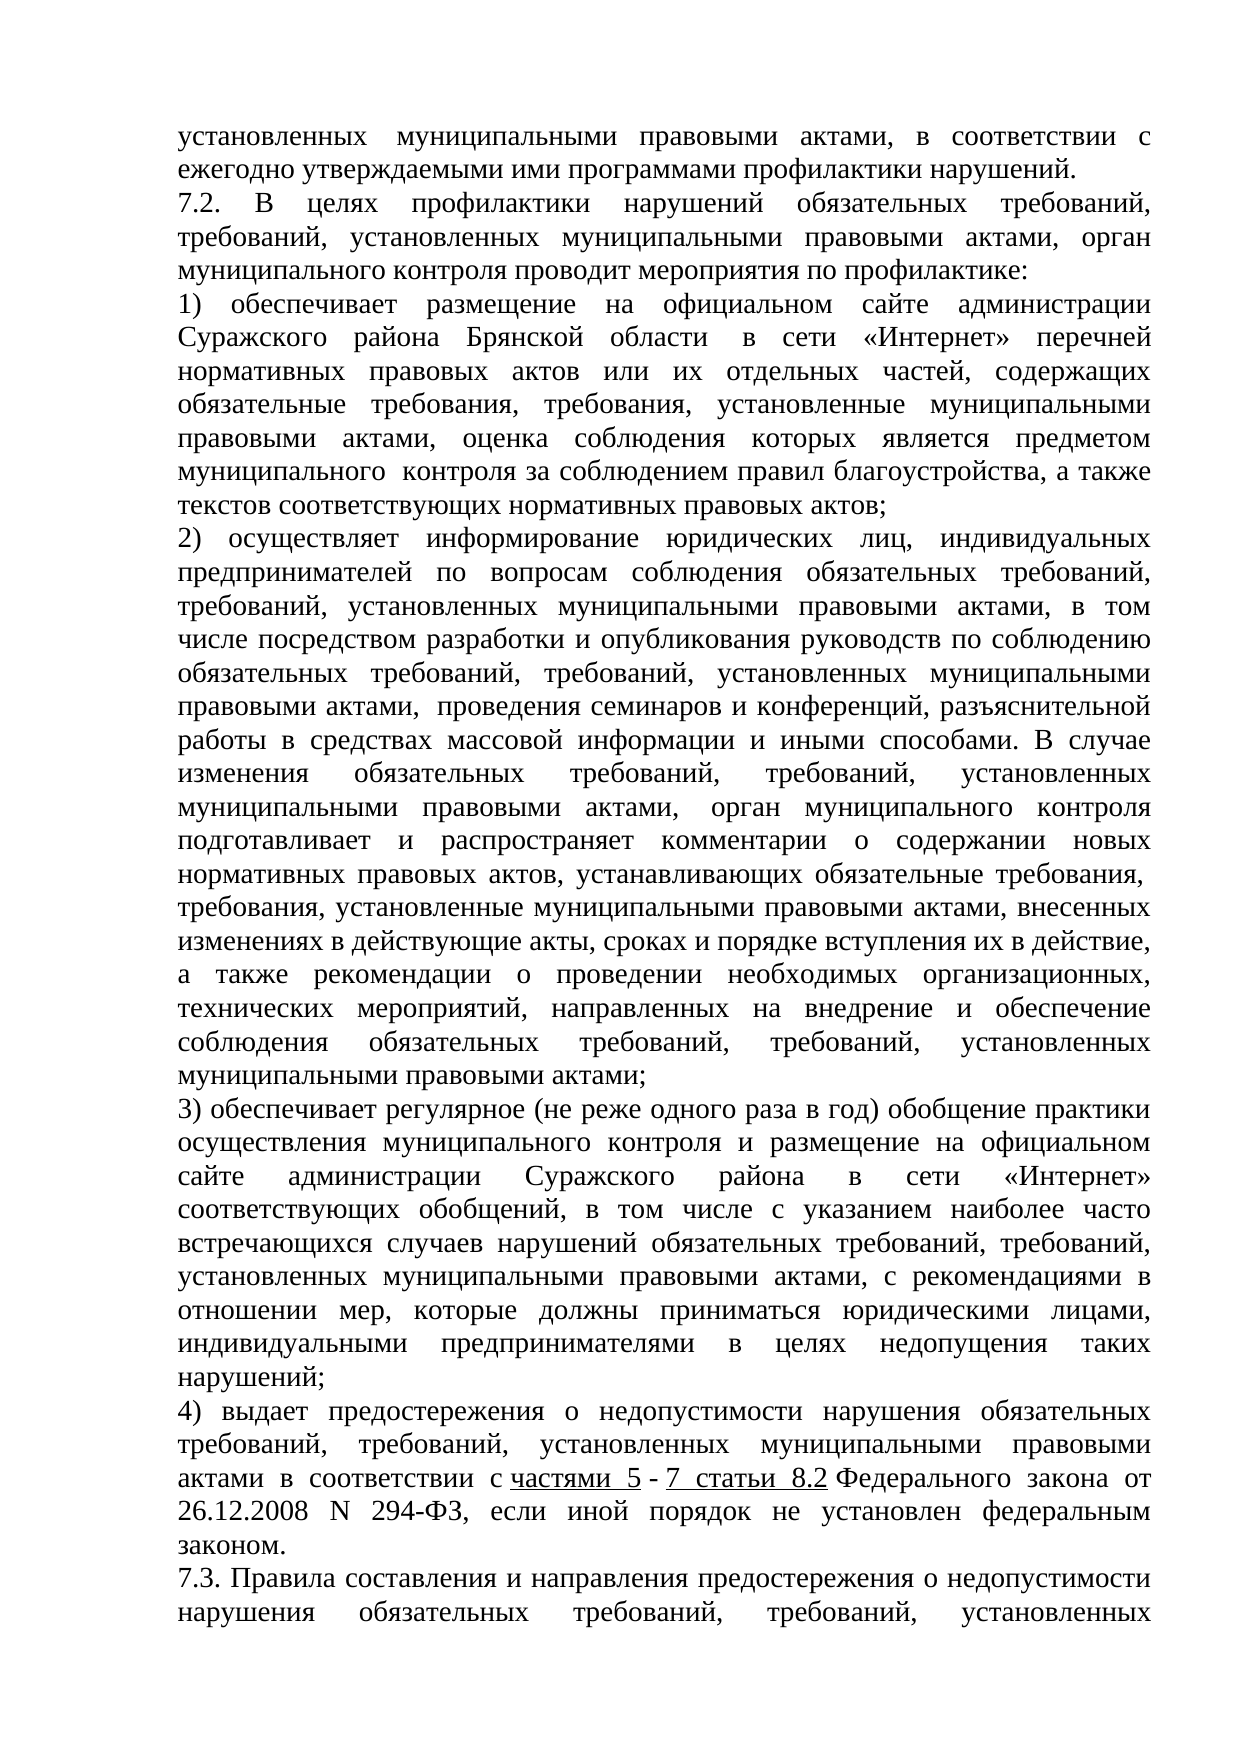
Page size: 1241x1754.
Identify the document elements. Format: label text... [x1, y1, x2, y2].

text 3) обеспечивает регулярное (не реже одного раза в год) обобщение практики осуществления муниципального контроля и размещение на официальном сайте администрации Суражского района в сети «Интернет» соответствующих обобщений, в том числе с указанием наиболее часто встречающихся случаев нарушений обязательных требований, требований, установленных муниципальными правовыми актами, с рекомендациями в отношении мер, которые должны приниматься юридическими лицами, индивидуальными предпринимателями в целях недопущения таких нарушений; [177, 1091, 1152, 1393]
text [177, 118, 1152, 185]
text 2) осуществляет информирование юридических лиц, индивидуальных предпринимателей по вопросам соблюдения обязательных требований, требований, установленных муниципальными правовыми актами, в том числе посредством разработки и опубликования руководств по соблюдению обязательных требований, требований, установленных муниципальными правовыми актами, проведения семинаров и конференций, разъяснительной работы в средствах массовой информации и иными способами. В случае изменения обязательных требований, требований, установленных муниципальными правовыми актами, орган муниципального контроля подготавливает и распространяет комментарии о содержании новых нормативных правовых актов, устанавливающих обязательные требования, требования, установленные муниципальными правовыми актами, внесенных изменениях в действующие акты, сроках и порядке вступления их в действие, а также рекомендации о проведении необходимых организационных, технических мероприятий, направленных на внедрение и обеспечение соблюдения обязательных требований, требований, установленных муниципальными правовыми актами; [177, 521, 1152, 1091]
text 4) выдает предостережения о недопустимости нарушения обязательных требований, требований, установленных муниципальными правовыми актами в соответствии с частями 5 - 7 статьи 8.2 Федерального закона от 26.12.2008 N 294-ФЗ, если иной порядок не установлен федеральным законом. [177, 1393, 1152, 1560]
text 7.2. В целях профилактики нарушений обязательных требований, требований, установленных муниципальными правовыми актами, орган муниципального контроля проводит мероприятия по профилактике: [177, 185, 1152, 286]
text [177, 1560, 1152, 1627]
text 1) обеспечивает размещение на официальном сайте администрации Суражского района Брянской области в сети «Интернет» перечней нормативных правовых актов или их отдельных частей, содержащих обязательные требования, требования, установленные муниципальными правовыми актами, оценка соблюдения которых является предметом муниципального контроля за соблюдением правил благоустройства, а также текстов соответствующих нормативных правовых актов; [177, 286, 1152, 521]
